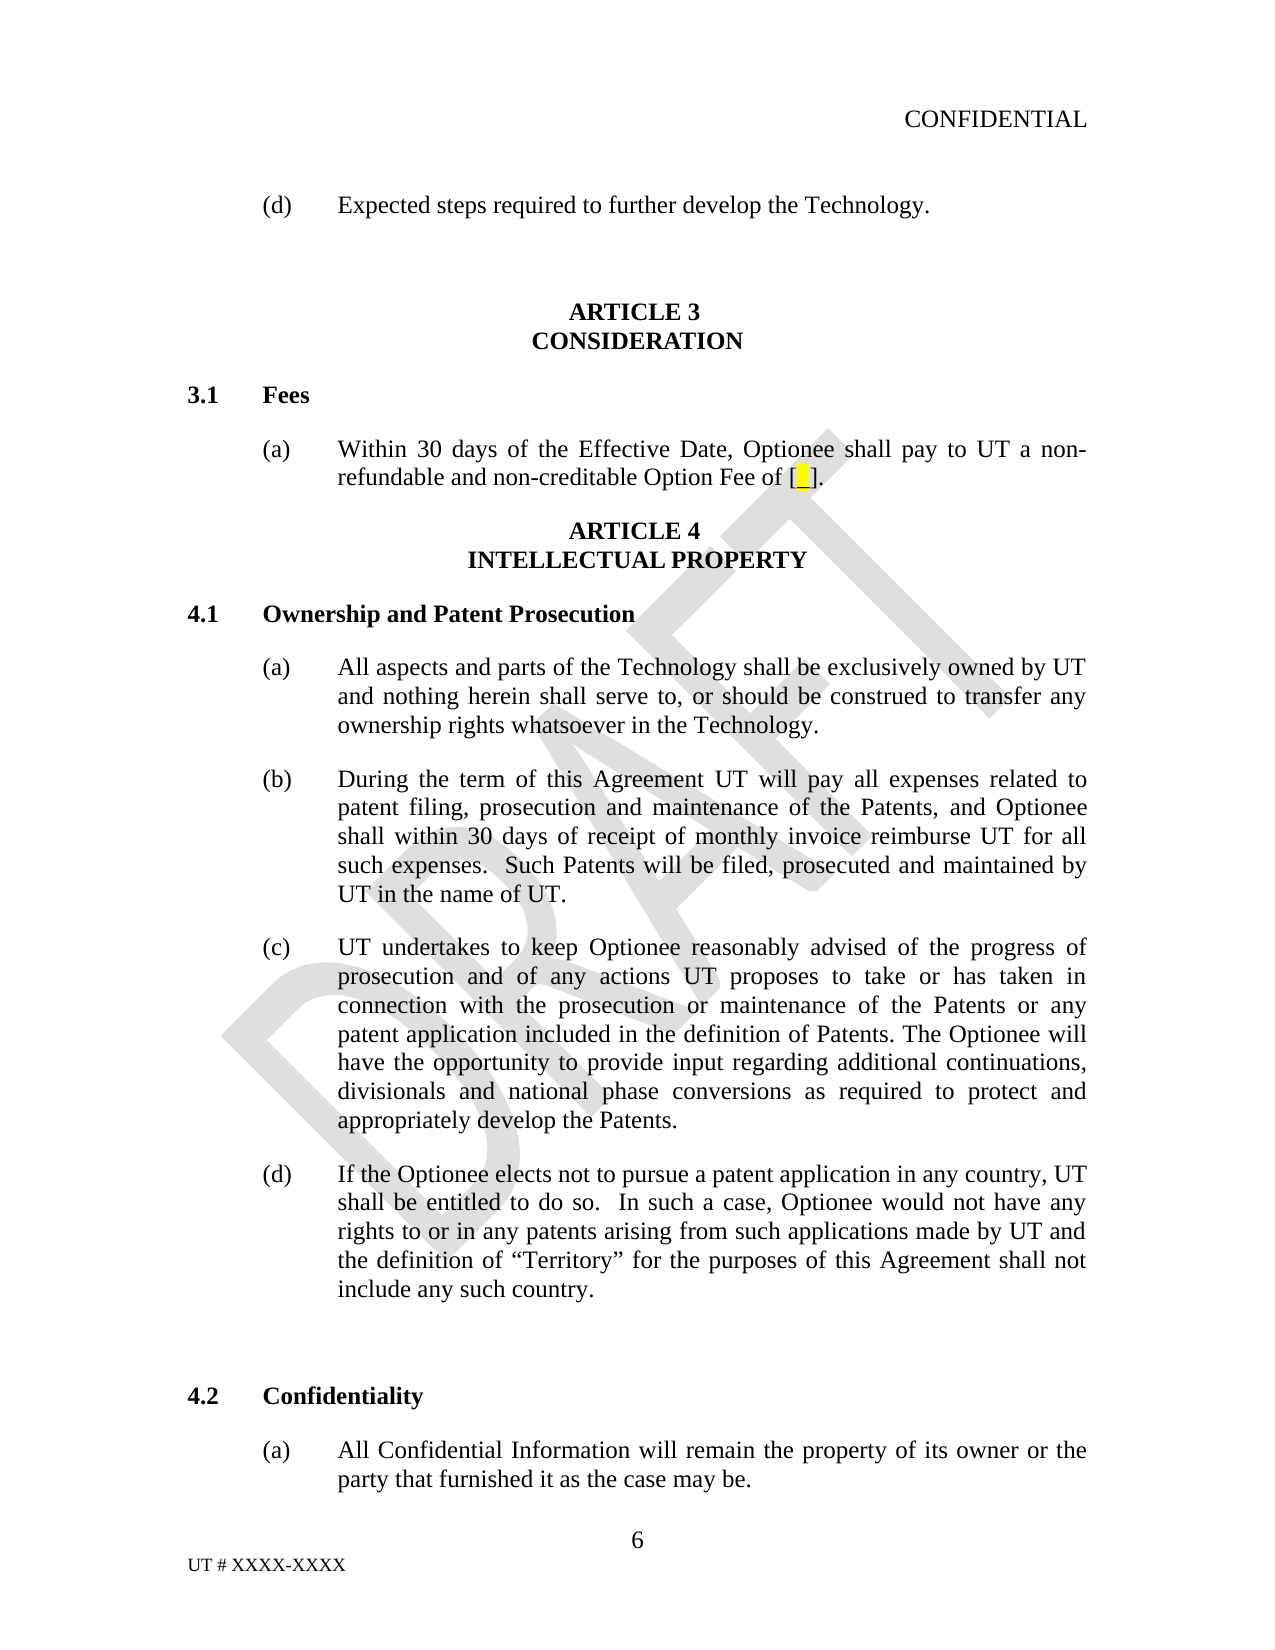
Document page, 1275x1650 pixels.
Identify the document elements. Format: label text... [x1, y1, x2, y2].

subtitle All Confidential Information will remain the property of its owner or the party that furnished it as the case may be. [262, 1435, 1087, 1492]
subtitle Ownership and Patent Prosecution [187, 599, 1087, 627]
subtitle Expected steps required to further develop the Technology. [262, 190, 1087, 219]
subtitle During the term of this Agreement UT will pay all expenses related to patent filing, prosecution and maintenance of the Patents, and Optionee shall within 30 days of receipt of monthly invoice reimburse UT for all such expenses. Such Patents will be filed, prosecuted and maintained by UT in the name of UT. [262, 764, 1087, 907]
subtitle UT undertakes to keep Optionee reasonably advised of the progress of prosecution and of any actions UT proposes to take or has taken in connection with the prosecution or maintenance of the Patents or any patent application included in the definition of Patents. The Optionee will have the opportunity to provide input regarding additional continuations, divisionals and national phase conversions as required to protect and appropriately develop the Patents. [262, 932, 1087, 1134]
subtitle CONSIDERATION [187, 297, 1087, 355]
subtitle Confidentiality [187, 1381, 1087, 1410]
subtitle Within 30 days of the Effective Date, Optionee shall pay to UT a non-refundable and non-creditable Option Fee of [_]. [262, 434, 1087, 491]
subtitle All aspects and parts of the Technology shall be exclusively owned by UT and nothing herein shall serve to, or should be construed to transfer any ownership rights whatsoever in the Technology. [262, 652, 1087, 739]
subtitle INTELLECTUAL PROPERTY [187, 516, 1087, 574]
subtitle Fees [187, 380, 1087, 409]
subtitle If the Optionee elects not to pursue a patent application in any country, UT shall be entitled to do so. In such a case, Optionee would not have any rights to or in any patents arising from such applications made by UT and the definition of “Territory” for the purposes of this Agreement shall not include any such country. [262, 1159, 1087, 1302]
